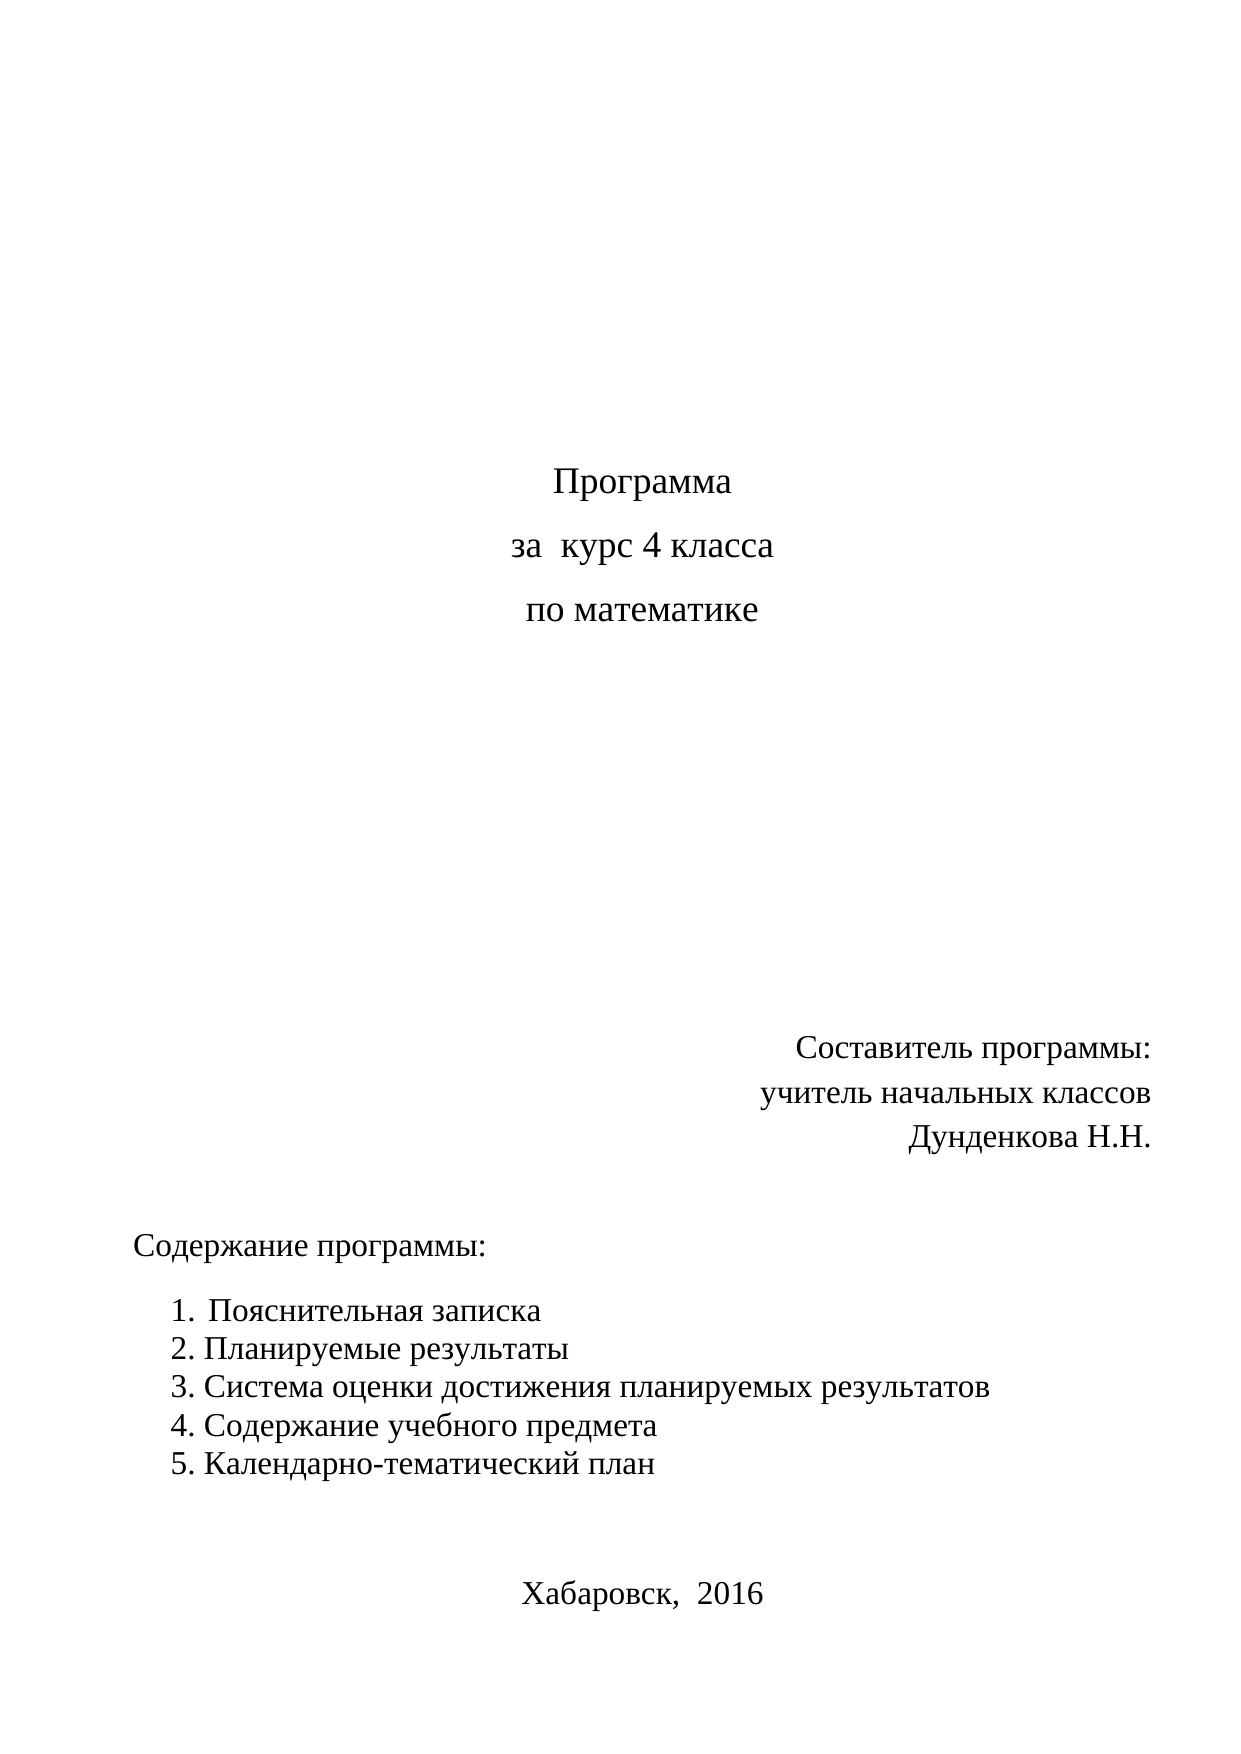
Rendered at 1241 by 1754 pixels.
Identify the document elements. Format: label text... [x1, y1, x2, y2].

text учитель начальных классов [133, 1072, 1152, 1110]
text за курс 4 класса [133, 523, 1152, 566]
text 2. Планируемые результаты [170, 1328, 1152, 1366]
list Пояснительная записка [170, 1290, 1152, 1328]
text Составитель программы: [133, 1028, 1152, 1066]
text Хабаровск, 2016 [133, 1573, 1152, 1611]
text по математике [133, 587, 1152, 630]
text 5. Календарно-тематический план [170, 1443, 1152, 1481]
text 4. Содержание учебного предмета [170, 1405, 1152, 1443]
text Содержание программы: [133, 1225, 1152, 1263]
text Программа [133, 459, 1152, 502]
text Дунденкова Н.Н. [133, 1116, 1152, 1154]
text 3. Система оценки достижения планируемых результатов [170, 1366, 1152, 1405]
